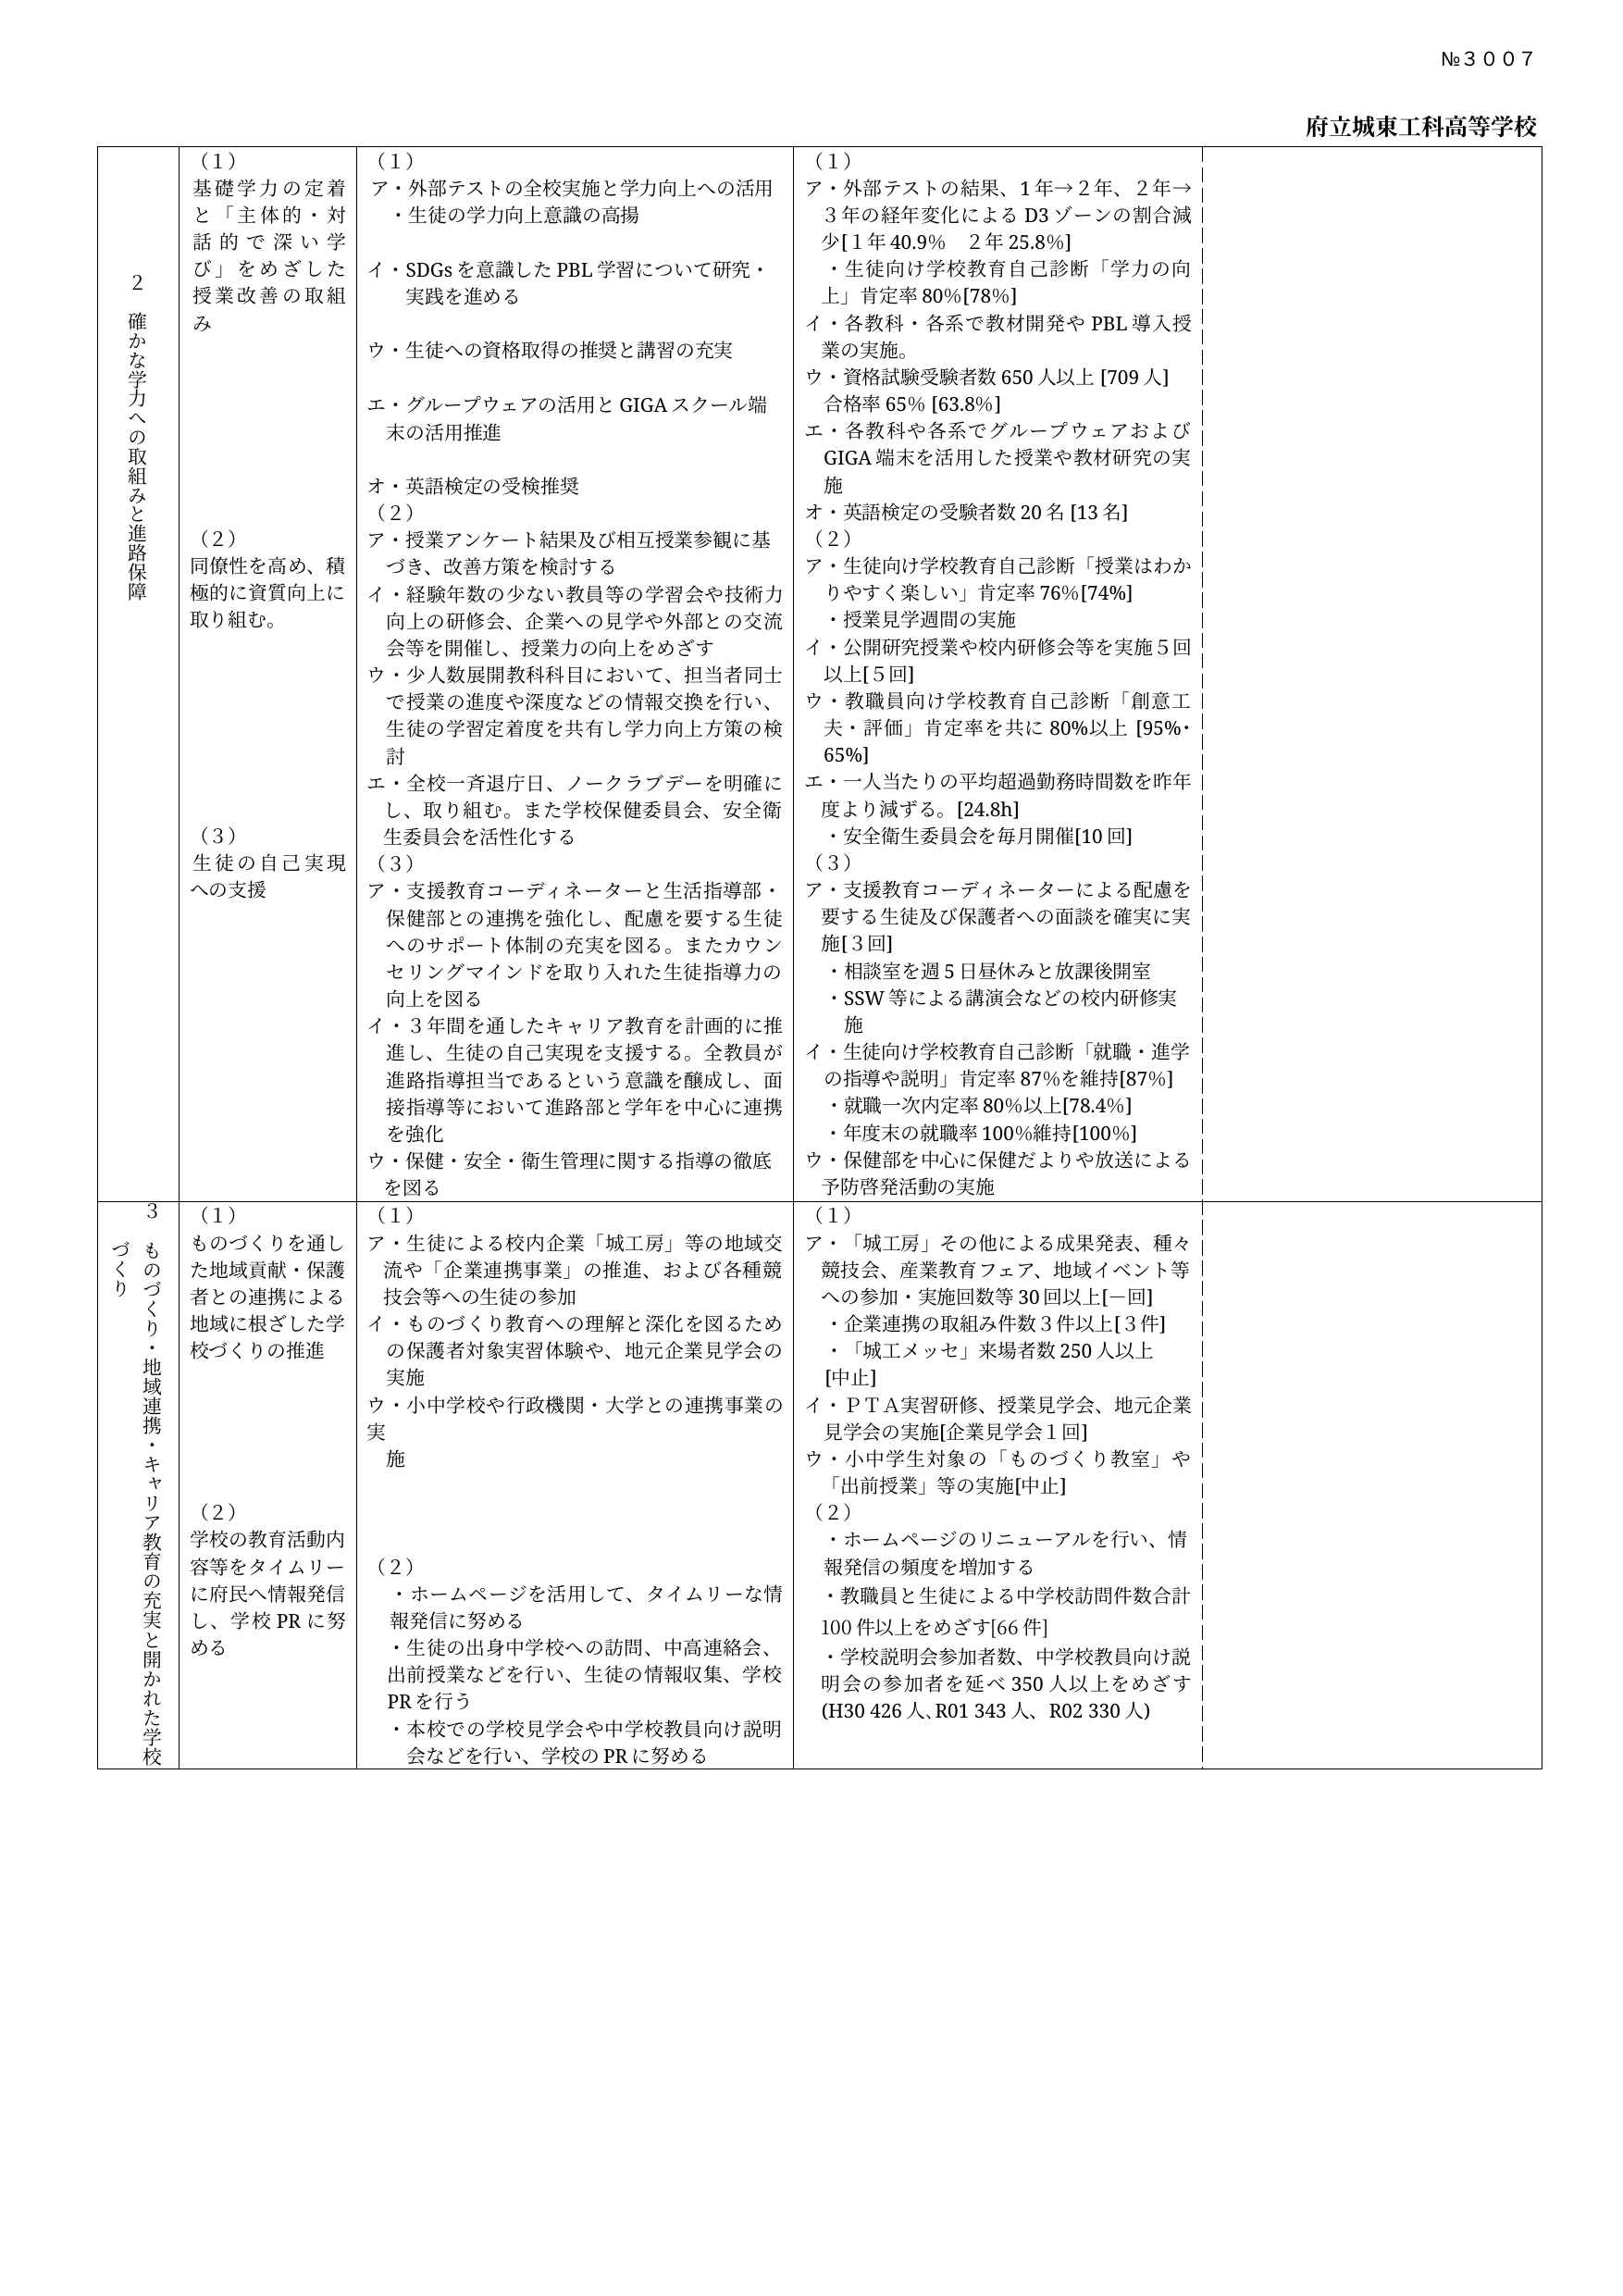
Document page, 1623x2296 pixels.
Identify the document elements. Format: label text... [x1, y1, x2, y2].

table_cell （１） ものづくりを通した地域貢献・保護者との連携による地域に根ざした学校づくりの推進 （２） 学校の教育活動内容等をタイムリーに府民へ情報発信し、学校PRに努める [180, 1202, 356, 1769]
table_cell [1202, 1202, 1542, 1769]
table_cell （１） 基礎学力の定着と「主体的・対話的で深い学び」をめざした授業改善の取組み （２） 同僚性を高め、積極的に資質向上に取り組む。 （３） 生徒の自己実現への支援 [180, 147, 356, 1200]
table_cell [1202, 147, 1542, 1200]
table_cell ２ 確かな学力への取組みと進路保障 [98, 147, 179, 1200]
table_cell （１） ア・外部テストの全校実施と学力向上への活用 ・生徒の学力向上意識の高揚 イ・SDGsを意識したPBL学習について研究・実践を進める ウ・生徒への資格取得の推奨と講習の充実 エ・グループウェアの活用とGIGAスクール端末の活用推進 オ・英語検定の受検推奨 （２） ア・授業アンケート結果及び相互授業参観に基 づき、改善方策を検討する イ・経験年数の少ない教員等の学習会や技術力向上の研修会、企業への見学や外部との交流会等を開催し、授業力の向上をめざす ウ・少人数展開教科科目において、担当者同士で授業の進度や深度などの情報交換を行い、生徒の学習定着度を共有し学力向上方策の検討 エ・全校一斉退庁日、ノークラブデーを明確にし、取り組む。また学校保健委員会、安全衛生委員会を活性化する （３） ア・支援教育コーディネーターと生活指導部・保健部との連携を強化し、配慮を要する生徒へのサポート体制の充実を図る。またカウンセリングマインドを取り入れた生徒指導力の向上を図る イ・３年間を通したキャリア教育を計画的に推進し、生徒の自己実現を支援する。全教員が進路指導担当であるという意識を醸成し、面接指導等において進路部と学年を中心に連携を強化 ウ・保健・安全・衛生管理に関する指導の徹底を図る [357, 147, 793, 1200]
table_cell （１） ア・「城工房」その他による成果発表、種々競技会、産業教育フェア、地域イベント等への参加・実施回数等30回以上[－回] ・企業連携の取組み件数３件以上[３件] ・「城工メッセ」来場者数250人以上 [中止] イ・ＰＴＡ実習研修、授業見学会、地元企業見学会の実施[企業見学会１回] ウ・小中学生対象の「ものづくり教室」や「出前授業」等の実施[中止] （２） ・ホームページのリニューアルを行い、情報発信の頻度を増加する ・教職員と生徒による中学校訪問件数合計100件以上をめざす[66件] ・学校説明会参加者数、中学校教員向け説明会の参加者を延べ350人以上をめざす(H30 426人､R01 343人、R02 330人) [794, 1202, 1202, 1769]
table_cell ３ ものづくり・地域連携・キャリア教育の充実と開かれた学校づくり [98, 1202, 179, 1769]
table_cell （１） ア・生徒による校内企業「城工房」等の地域交流や「企業連携事業」の推進、および各種競技会等への生徒の参加 イ・ものづくり教育への理解と深化を図るための保護者対象実習体験や、地元企業見学会の実施 ウ・小中学校や行政機関・大学との連携事業の実 施 （２） ・ホームページを活用して、タイムリーな情報発信に努める ・生徒の出身中学校への訪問、中高連絡会、出前授業などを行い、生徒の情報収集、学校PRを行う ・本校での学校見学会や中学校教員向け説明会などを行い、学校のPRに努める [357, 1202, 793, 1769]
table_cell （１） ア・外部テストの結果、1年→２年、２年→３年の経年変化によるD3ゾーンの割合減少[１年40.9％ ２年25.8％] ・生徒向け学校教育自己診断「学力の向上」肯定率80％[78％] イ・各教科・各系で教材開発やPBL導入授業の実施。 ウ・資格試験受験者数650人以上 [709人] 合格率65％ [63.8％] エ・各教科や各系でグループウェアおよびGIGA端末を活用した授業や教材研究の実施 オ・英語検定の受験者数20名 [13名] （２） ア・生徒向け学校教育自己診断「授業はわかりやすく楽しい」肯定率76％[74%] ・授業見学週間の実施 イ・公開研究授業や校内研修会等を実施５回以上[５回] ウ・教職員向け学校教育自己診断「創意工夫・評価」肯定率を共に80%以上 [95%･65%] エ・一人当たりの平均超過勤務時間数を昨年度より減ずる。[24.8h] ・安全衛生委員会を毎月開催[10回] （３） ア・支援教育コーディネーターによる配慮を要する生徒及び保護者への面談を確実に実施[３回] ・相談室を週5日昼休みと放課後開室 ・SSW等による講演会などの校内研修実施 イ・生徒向け学校教育自己診断「就職・進学の指導や説明」肯定率87％を維持[87％] ・就職一次内定率80％以上[78.4％] ・年度末の就職率100％維持[100％] ウ・保健部を中心に保健だよりや放送による予防啓発活動の実施 [794, 147, 1202, 1200]
